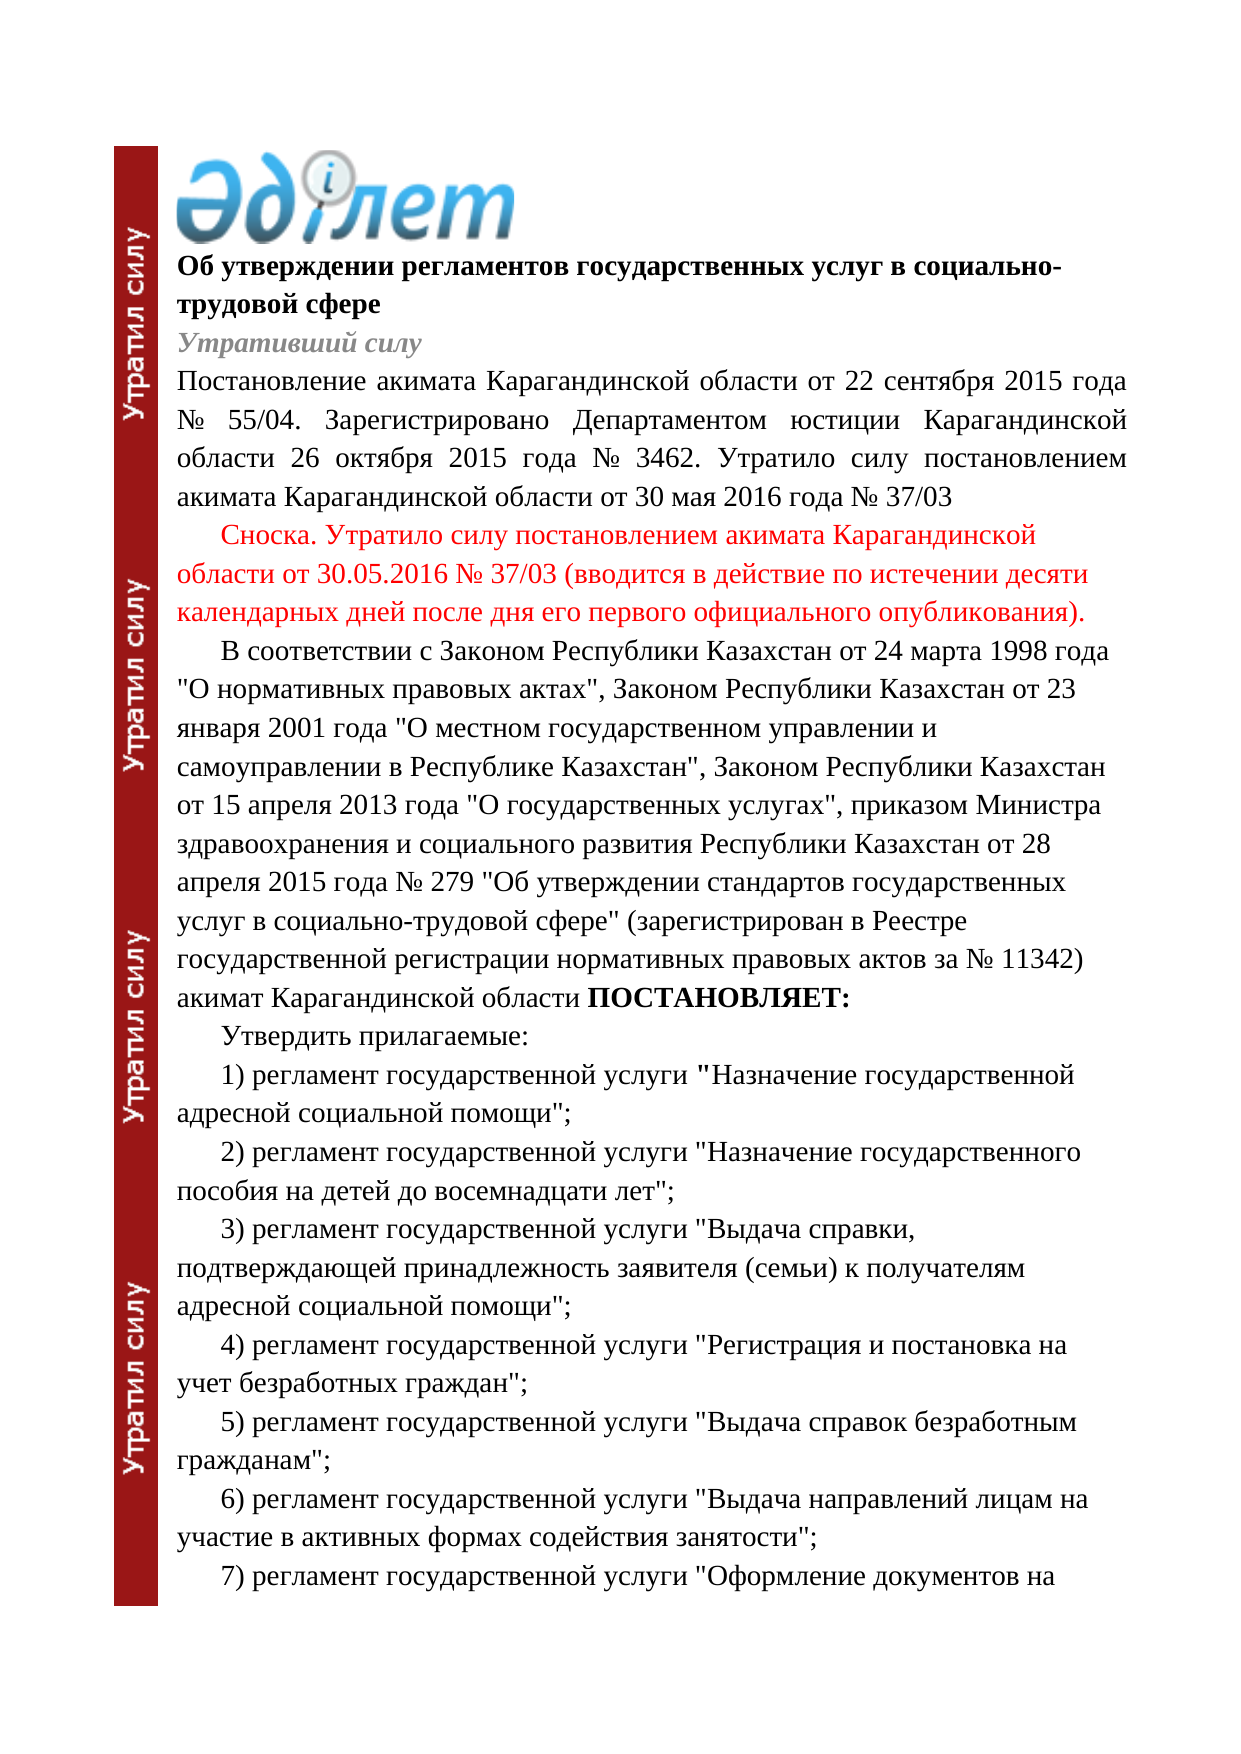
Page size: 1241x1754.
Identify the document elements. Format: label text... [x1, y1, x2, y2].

picture [114, 1592, 158, 1606]
text Утративший силу [112, 325, 1128, 358]
picture [176, 150, 515, 244]
text Постановление акимата Карагандинской области от 22 сентября 2015 года № 55/04. Зарегистрировано Департаментом юстиции Карагандинской области 26 октября 2015 года № 3462. Утратило силу постановлением акимата Карагандинской области от 30 мая 2016 года № 37/03 [112, 363, 1128, 512]
picture [114, 512, 158, 517]
picture [114, 146, 158, 248]
text Об утверждении регламентов государственных услуг в социально-трудовой сфере [112, 248, 1128, 320]
picture [114, 358, 158, 363]
picture [114, 320, 158, 325]
